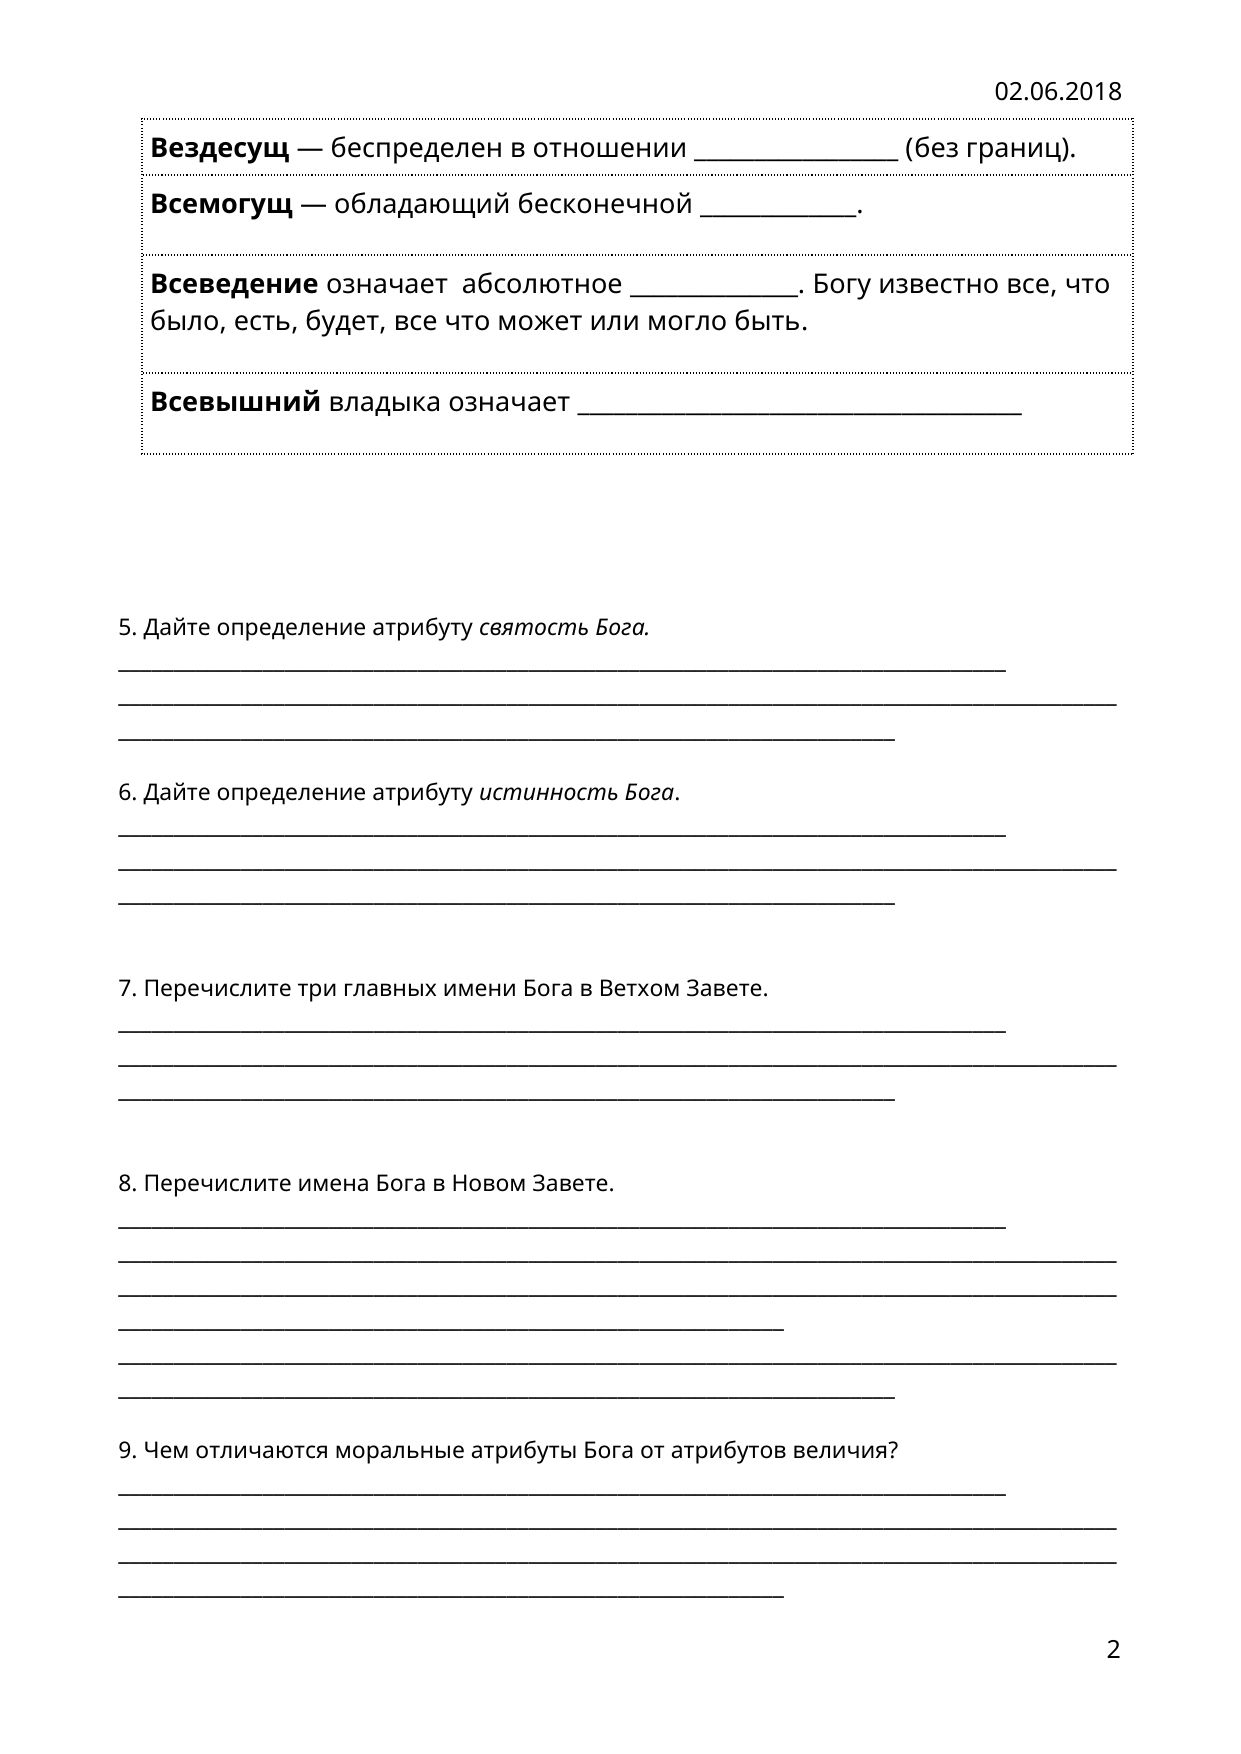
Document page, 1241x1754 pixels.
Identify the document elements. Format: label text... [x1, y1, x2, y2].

table_cell Вездесущ — беспределен в отношении _________________ (без границ). [142, 118, 1133, 174]
text ________________________________________________________________________________ [118, 807, 1122, 841]
text ________________________________________________________________________________________________________________________________________________________________________________________________________________________________________________ [118, 1499, 1122, 1602]
text 5. Дайте определение атрибуту святость Бога. [118, 611, 1122, 642]
text ________________________________________________________________________________ [118, 642, 1122, 676]
text 9. Чем отличаются моральные атрибуты Бога от атрибутов величия? [118, 1434, 1122, 1466]
text ________________________________________________________________________________________________________________________________________________________________________________________________________________________________________________ [118, 1233, 1122, 1335]
text 6. Дайте определение атрибуту истинность Бога. [118, 776, 1122, 807]
text ________________________________________________________________________________ [118, 1003, 1122, 1037]
text 8. Перечислите имена Бога в Новом Завете. [118, 1167, 1122, 1199]
table_cell Всемогущ — обладающий бесконечной _____________. [142, 174, 1133, 254]
text 7. Перечислите три главных имени Бога в Ветхом Завете. [118, 971, 1122, 1003]
table_cell Всевышний владыка означает _____________________________________ [142, 372, 1133, 452]
table_cell Всеведение означает абсолютное ______________. Богу известно все, что было, есть, будет, все что может или могло быть. [142, 254, 1133, 372]
text ________________________________________________________________________________ [118, 1466, 1122, 1499]
text ________________________________________________________________________________ [118, 1199, 1122, 1233]
